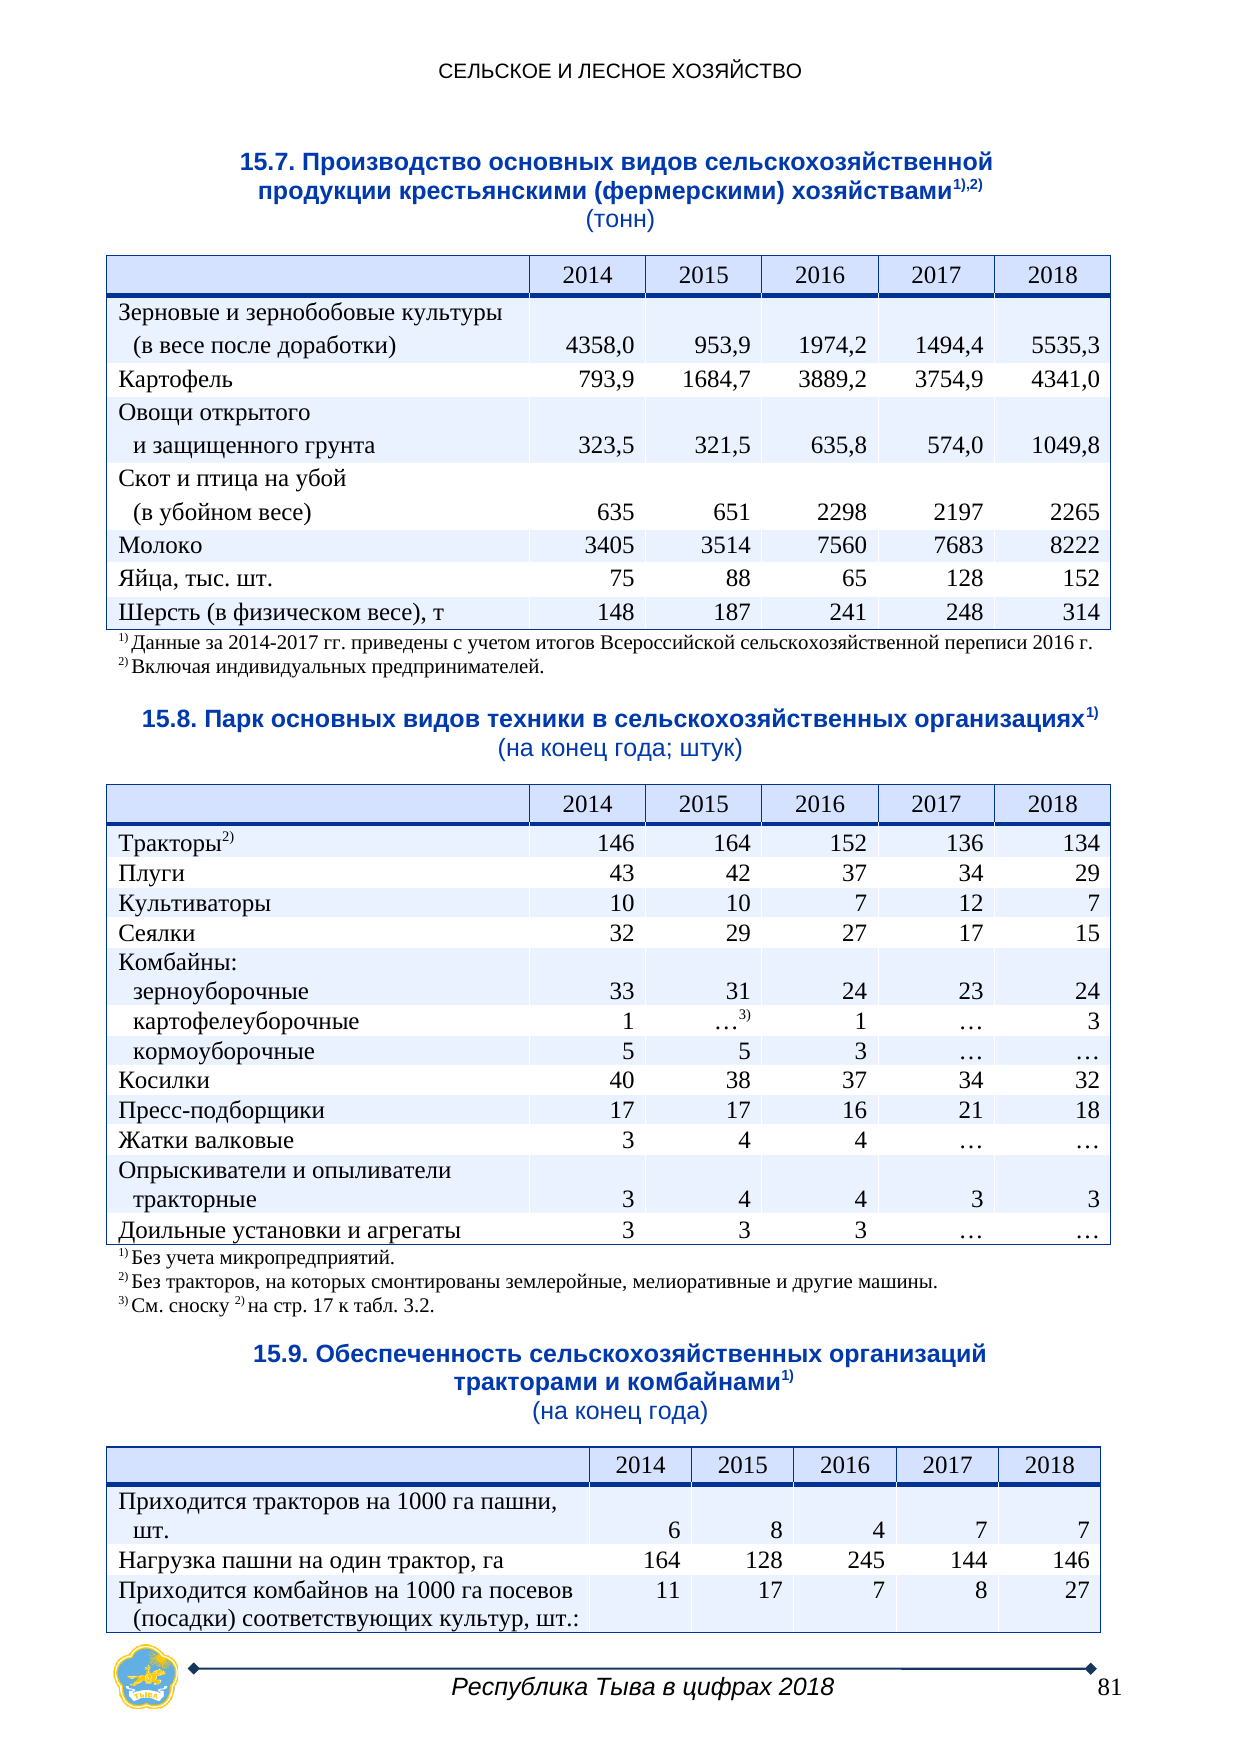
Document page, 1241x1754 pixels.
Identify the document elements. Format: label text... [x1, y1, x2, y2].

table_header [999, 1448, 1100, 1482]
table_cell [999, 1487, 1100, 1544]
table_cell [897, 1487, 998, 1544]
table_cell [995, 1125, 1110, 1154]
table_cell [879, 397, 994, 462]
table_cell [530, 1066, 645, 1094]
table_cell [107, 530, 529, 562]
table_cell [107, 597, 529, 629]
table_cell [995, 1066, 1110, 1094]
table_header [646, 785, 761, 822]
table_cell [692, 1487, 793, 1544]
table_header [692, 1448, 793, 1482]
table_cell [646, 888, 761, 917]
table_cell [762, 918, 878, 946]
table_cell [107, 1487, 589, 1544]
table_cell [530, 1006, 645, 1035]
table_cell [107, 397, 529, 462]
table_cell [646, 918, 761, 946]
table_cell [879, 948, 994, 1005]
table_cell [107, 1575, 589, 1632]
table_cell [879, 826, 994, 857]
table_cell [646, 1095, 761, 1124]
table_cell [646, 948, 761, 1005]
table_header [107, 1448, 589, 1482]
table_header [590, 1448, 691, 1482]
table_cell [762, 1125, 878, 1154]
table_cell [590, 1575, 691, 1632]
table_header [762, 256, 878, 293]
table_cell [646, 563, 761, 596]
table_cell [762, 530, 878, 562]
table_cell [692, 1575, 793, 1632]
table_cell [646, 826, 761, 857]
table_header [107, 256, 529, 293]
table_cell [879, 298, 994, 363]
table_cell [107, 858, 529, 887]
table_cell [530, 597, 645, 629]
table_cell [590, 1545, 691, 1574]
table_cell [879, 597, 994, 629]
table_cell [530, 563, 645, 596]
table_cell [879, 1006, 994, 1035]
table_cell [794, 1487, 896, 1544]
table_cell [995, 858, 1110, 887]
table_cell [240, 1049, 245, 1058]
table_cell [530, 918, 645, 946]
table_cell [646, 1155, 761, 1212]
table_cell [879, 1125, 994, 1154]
text 3) См. сноску 2) на стр. 17 к табл. 3.2. [118, 1293, 1122, 1317]
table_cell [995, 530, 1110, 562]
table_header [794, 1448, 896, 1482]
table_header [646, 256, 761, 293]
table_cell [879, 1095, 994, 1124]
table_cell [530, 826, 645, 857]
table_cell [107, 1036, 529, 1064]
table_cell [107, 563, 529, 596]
picture [113, 1644, 179, 1709]
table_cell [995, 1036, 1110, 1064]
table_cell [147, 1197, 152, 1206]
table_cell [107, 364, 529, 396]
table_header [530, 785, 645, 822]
text 15.8. Парк основных видов техники в сельскохозяйственных организациях1) [118, 704, 1122, 733]
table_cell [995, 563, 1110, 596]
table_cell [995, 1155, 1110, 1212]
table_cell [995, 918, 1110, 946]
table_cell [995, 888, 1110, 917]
text 2) Без тракторов, на которых смонтированы землеройные, мелиоративные и другие машины. [118, 1269, 1122, 1293]
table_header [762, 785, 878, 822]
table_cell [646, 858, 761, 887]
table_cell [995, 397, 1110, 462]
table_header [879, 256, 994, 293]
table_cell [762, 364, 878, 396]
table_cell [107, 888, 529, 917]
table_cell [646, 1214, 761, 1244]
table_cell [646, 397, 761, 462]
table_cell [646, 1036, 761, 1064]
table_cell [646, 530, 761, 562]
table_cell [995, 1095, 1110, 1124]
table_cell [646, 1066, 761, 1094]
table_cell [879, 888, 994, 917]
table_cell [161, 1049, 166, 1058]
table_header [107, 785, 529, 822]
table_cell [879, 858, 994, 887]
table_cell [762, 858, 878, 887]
text 2) Включая индивидуальных предпринимателей. [118, 654, 1122, 678]
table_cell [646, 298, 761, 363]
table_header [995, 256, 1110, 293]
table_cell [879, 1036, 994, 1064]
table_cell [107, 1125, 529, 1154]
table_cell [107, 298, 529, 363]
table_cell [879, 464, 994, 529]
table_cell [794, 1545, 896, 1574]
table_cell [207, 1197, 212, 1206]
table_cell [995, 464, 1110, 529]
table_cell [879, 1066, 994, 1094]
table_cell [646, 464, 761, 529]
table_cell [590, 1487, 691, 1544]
text (на конец года; штук) [118, 733, 1122, 762]
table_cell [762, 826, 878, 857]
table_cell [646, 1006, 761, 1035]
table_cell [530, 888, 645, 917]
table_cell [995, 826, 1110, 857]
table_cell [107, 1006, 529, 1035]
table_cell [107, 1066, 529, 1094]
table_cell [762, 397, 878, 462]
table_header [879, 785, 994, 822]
text 15.9. Обеспеченность сельскохозяйственных организаций тракторами и комбайнами1) [118, 1338, 1122, 1396]
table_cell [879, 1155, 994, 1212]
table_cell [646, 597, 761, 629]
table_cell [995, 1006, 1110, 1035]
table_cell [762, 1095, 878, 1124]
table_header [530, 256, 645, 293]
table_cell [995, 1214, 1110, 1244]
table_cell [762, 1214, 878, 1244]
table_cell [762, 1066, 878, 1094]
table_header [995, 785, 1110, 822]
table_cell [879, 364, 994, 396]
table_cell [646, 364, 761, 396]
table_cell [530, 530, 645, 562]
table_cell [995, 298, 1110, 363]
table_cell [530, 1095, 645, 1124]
text 1) Данные за 2014-2017 гг. приведены с учетом итогов Всероссийской сельскохозяйственной переписи 2016 г. [118, 630, 1122, 654]
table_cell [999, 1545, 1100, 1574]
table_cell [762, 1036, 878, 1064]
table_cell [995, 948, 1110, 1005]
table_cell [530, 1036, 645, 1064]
text 1) Без учета микропредприятий. [118, 1245, 1122, 1269]
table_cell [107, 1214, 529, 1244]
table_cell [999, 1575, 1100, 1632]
text (на конец года) [118, 1396, 1122, 1425]
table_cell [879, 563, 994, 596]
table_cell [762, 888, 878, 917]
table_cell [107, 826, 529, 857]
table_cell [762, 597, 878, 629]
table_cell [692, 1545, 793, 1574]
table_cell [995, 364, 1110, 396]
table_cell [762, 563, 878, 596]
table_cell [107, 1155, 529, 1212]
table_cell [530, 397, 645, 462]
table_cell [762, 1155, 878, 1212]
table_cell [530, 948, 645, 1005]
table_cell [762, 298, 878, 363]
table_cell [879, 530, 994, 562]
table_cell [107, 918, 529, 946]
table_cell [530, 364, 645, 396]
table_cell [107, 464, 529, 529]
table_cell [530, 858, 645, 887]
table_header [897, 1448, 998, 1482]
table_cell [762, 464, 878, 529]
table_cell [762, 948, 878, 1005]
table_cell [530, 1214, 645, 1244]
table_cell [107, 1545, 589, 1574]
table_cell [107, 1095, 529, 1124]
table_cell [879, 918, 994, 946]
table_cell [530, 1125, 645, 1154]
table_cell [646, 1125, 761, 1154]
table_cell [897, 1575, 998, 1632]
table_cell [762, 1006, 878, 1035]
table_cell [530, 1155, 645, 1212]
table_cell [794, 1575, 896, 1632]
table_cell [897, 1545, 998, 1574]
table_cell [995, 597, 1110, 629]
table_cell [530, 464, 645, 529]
text 15.7. Производство основных видов сельскохозяйственной продукции крестьянскими (фермерскими) хозяйствами1),2) (тонн) [118, 147, 1122, 233]
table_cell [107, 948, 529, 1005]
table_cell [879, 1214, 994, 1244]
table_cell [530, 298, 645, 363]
